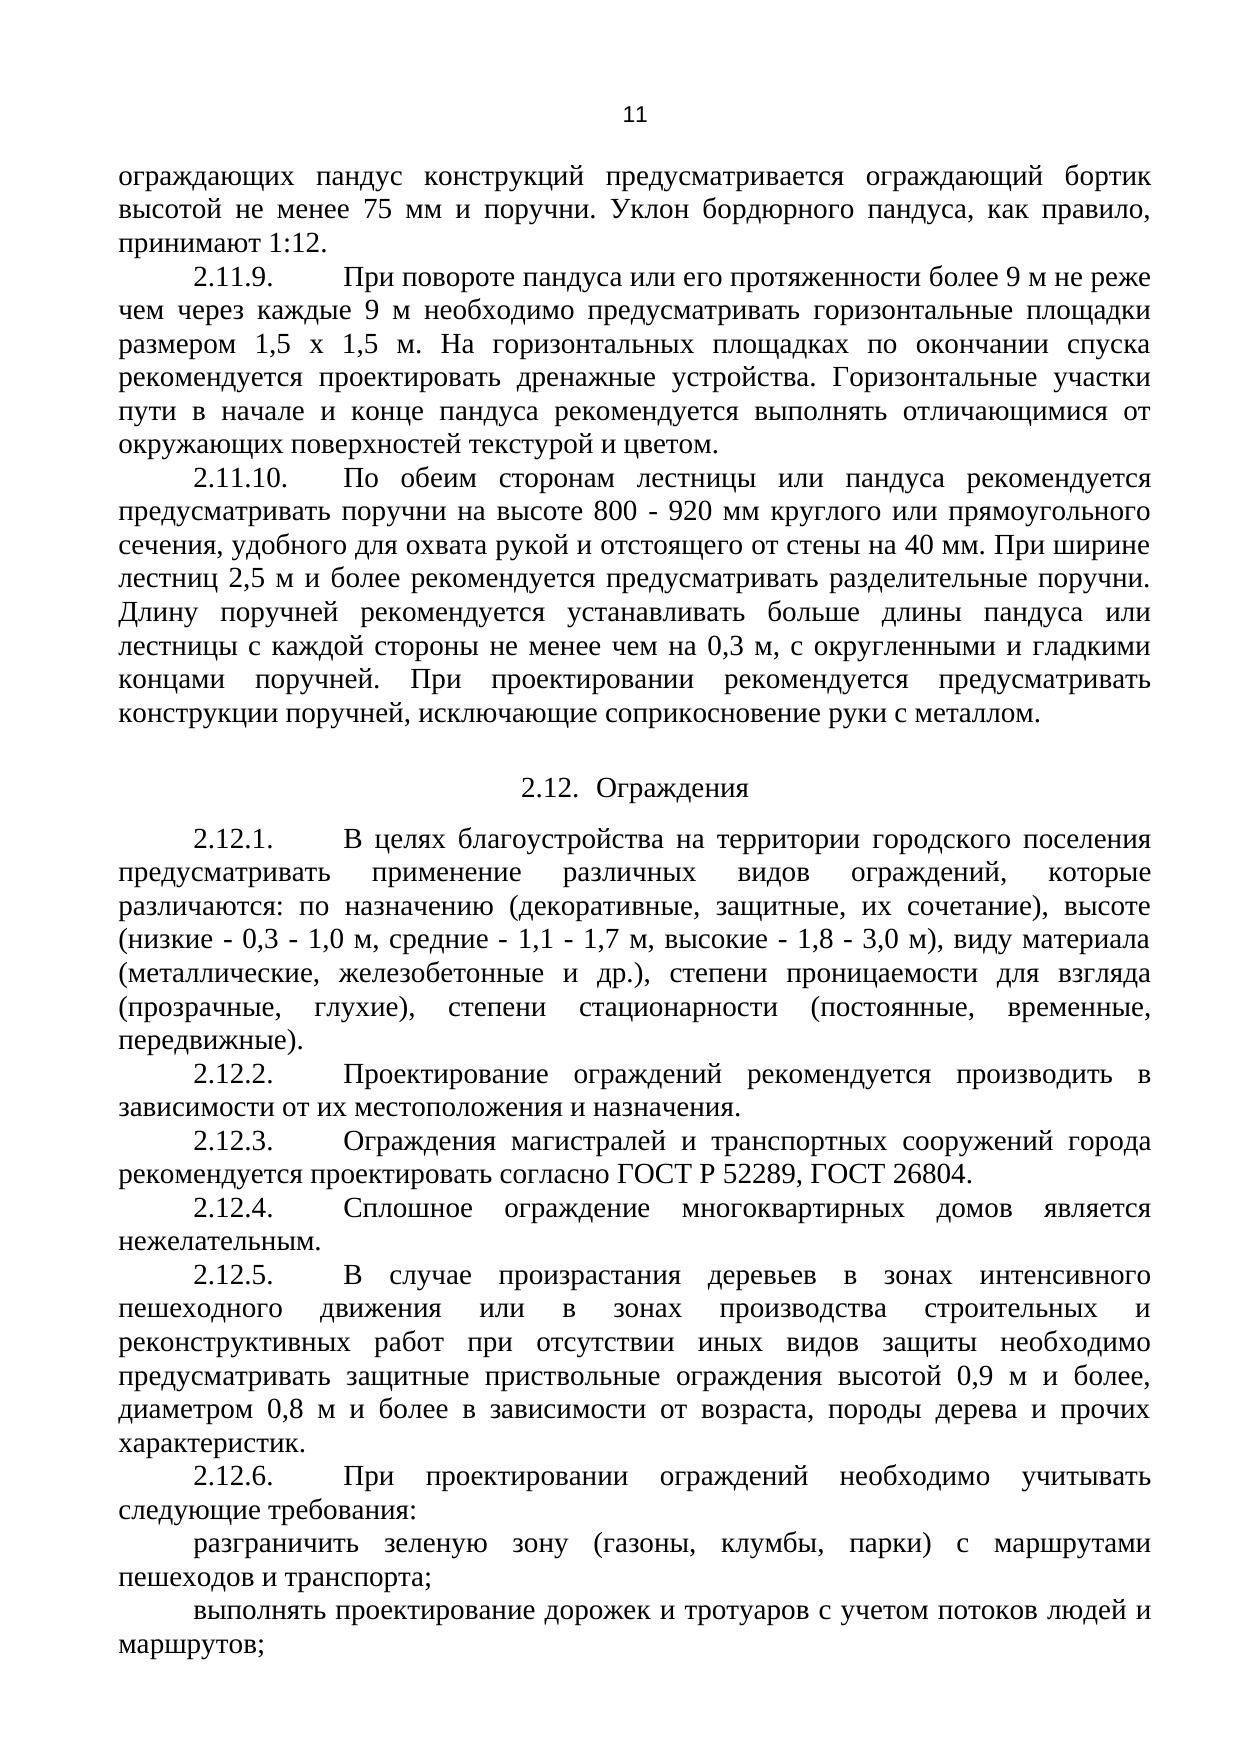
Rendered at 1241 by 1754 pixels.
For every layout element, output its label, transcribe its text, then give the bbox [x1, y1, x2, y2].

text выполнять проектирование дорожек и тротуаров с учетом потоков людей и маршрутов; [118, 1592, 1152, 1659]
list В целях благоустройства на территории городского поселения предусматривать применение различных видов ограждений, которые различаются: по назначению (декоративные, защитные, их сочетание), высоте (низкие - 0,3 - 1,0 м, средние - 1,1 - 1,7 м, высокие - 1,8 - 3,0 м), виду материала (металлические, железобетонные и др.), степени проницаемости для взгляда (прозрачные, глухие), степени стационарности (постоянные, временные, передвижные). [118, 821, 1152, 1056]
list При повороте пандуса или его протяженности более 9 м не реже чем через каждые 9 м необходимо предусматривать горизонтальные площадки размером 1,5 x 1,5 м. На горизонтальных площадках по окончании спуска рекомендуется проектировать дренажные устройства. Горизонтальные участки пути в начале и конце пандуса рекомендуется выполнять отличающимися от окружающих поверхностей текстурой и цветом. [118, 259, 1152, 460]
text разграничить зеленую зону (газоны, клумбы, парки) с маршрутами пешеходов и транспорта; [118, 1525, 1152, 1592]
list В случае произрастания деревьев в зонах интенсивного пешеходного движения или в зонах производства строительных и реконструктивных работ при отсутствии иных видов защиты необходимо предусматривать защитные приствольные ограждения высотой 0,9 м и более, диаметром 0,8 м и более в зависимости от возраста, породы дерева и прочих характеристик. [118, 1257, 1152, 1458]
list При проектировании ограждений необходимо учитывать следующие требования: [118, 1458, 1152, 1525]
subtitle Ограждения [118, 770, 1152, 803]
list По обеим сторонам лестницы или пандуса рекомендуется предусматривать поручни на высоте 800 - 920 мм круглого или прямоугольного сечения, удобного для охвата рукой и отстоящего от стены на 40 мм. При ширине лестниц 2,5 м и более рекомендуется предусматривать разделительные поручни. Длину поручней рекомендуется устанавливать больше длины пандуса или лестницы с каждой стороны не менее чем на 0,3 м, с округленными и гладкими концами поручней. При проектировании рекомендуется предусматривать конструкции поручней, исключающие соприкосновение руки с металлом. [118, 460, 1152, 728]
list Ограждения магистралей и транспортных сооружений города рекомендуется проектировать согласно ГОСТ Р 52289, ГОСТ 26804. [118, 1123, 1152, 1190]
list Проектирование ограждений рекомендуется производить в зависимости от их местоположения и назначения. [118, 1056, 1152, 1123]
list Сплошное ограждение многоквартирных домов является нежелательным. [118, 1190, 1152, 1257]
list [118, 158, 1152, 259]
